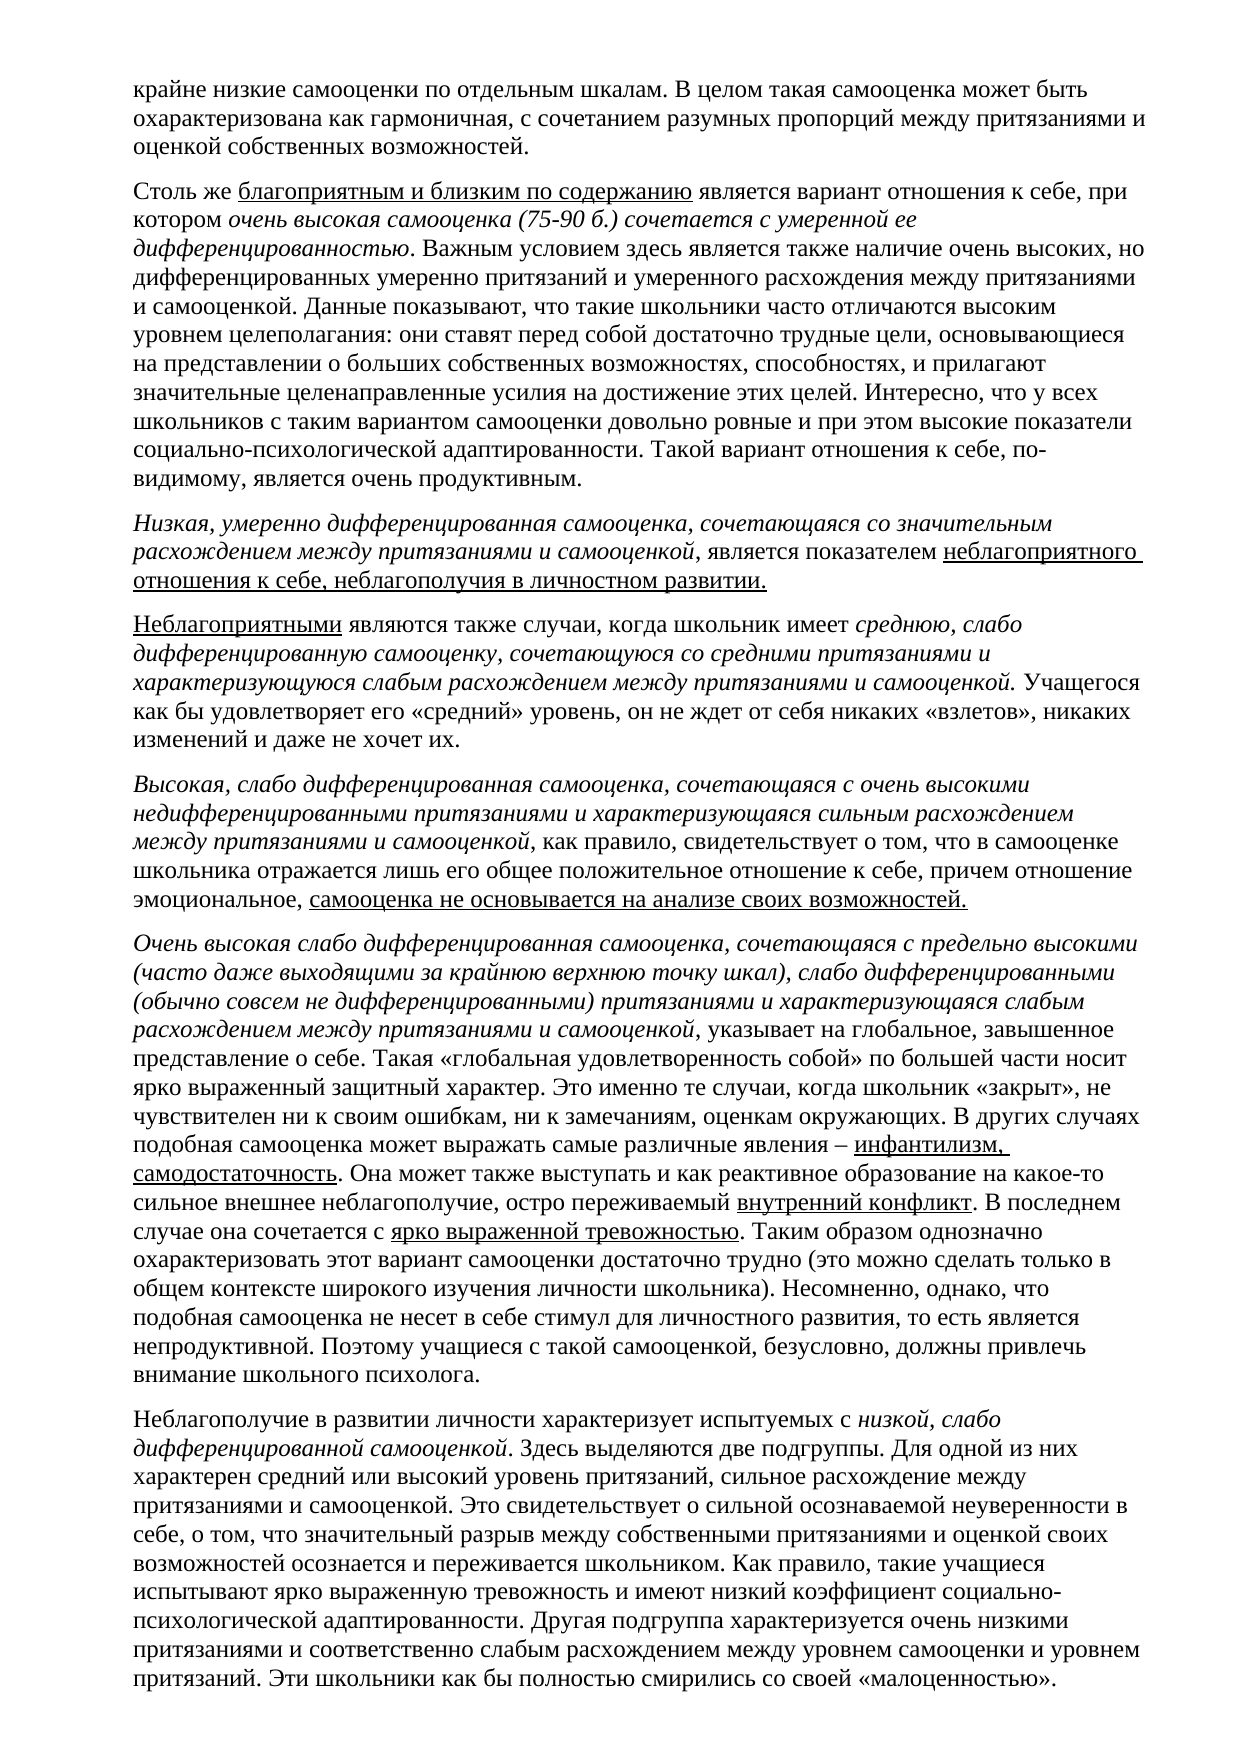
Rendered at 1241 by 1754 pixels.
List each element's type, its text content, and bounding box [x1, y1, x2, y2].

text Неблагоприятными являются также случаи, когда школьник имеет среднюю, слабо дифференцированную самооценку, сочетающуюся со средними притязаниями и характеризующуюся слабым расхождением между притязаниями и самооценкой. Учащегося как бы удовлетворяет его «средний» уровень, он не ждет от себя никаких «взлетов», никаких изменений и даже не хочет их. [133, 609, 1152, 753]
text Столь же благоприятным и близким по содержанию является вариант отношения к себе, при котором очень высокая самооценка (75-90 б.) сочетается с умеренной ее дифференцированностью. Важным условием здесь является также наличие очень высоких, но дифференцированных умеренно притязаний и умеренного расхождения между притязаниями и самооценкой. Данные показывают, что такие школьники часто отличаются высоким уровнем целеполагания: они ставят перед собой достаточно трудные цели, основывающиеся на представлении о больших собственных возможностях, способностях, и прилагают значительные целенаправленные усилия на достижение этих целей. Интересно, что у всех школьников с таким вариантом самооценки довольно ровные и при этом высокие показатели социально-психологической адаптированности. Такой вариант отношения к себе, по-видимому, является очень продуктивным. [133, 176, 1152, 492]
text Очень высокая слабо дифференцированная самооценка, сочетающаяся с предельно высокими (часто даже выходящими за крайнюю верхнюю точку шкал), слабо дифференцированными (обычно совсем не дифференцированными) притязаниями и характеризующаяся слабым расхождением между притязаниями и самооценкой, указывает на глобальное, завышенное представление о себе. Такая «глобальная удовлетворенность собой» по большей части носит ярко выраженный защитный характер. Это именно те случаи, когда школьник «закрыт», не чувствителен ни к своим ошибкам, ни к замечаниям, оценкам окружающих. В других случаях подобная самооценка может выражать самые различные явления – инфантилизм, самодостаточность. Она может также выступать и как реактивное образование на какое-то сильное внешнее неблагополучие, остро переживаемый внутренний конфликт. В последнем случае она сочетается с ярко выраженной тревожностью. Таким образом однозначно охарактеризовать этот вариант самооценки достаточно трудно (это можно сделать только в общем контексте широкого изучения личности школьника). Несомненно, однако, что подобная самооценка не несет в себе стимул для личностного развития, то есть является непродуктивной. Поэтому учащиеся с такой самооценкой, безусловно, должны привлечь внимание школьного психолога. [133, 928, 1152, 1388]
text Низкая, умеренно дифференцированная самооценка, сочетающаяся со значительным расхождением между притязаниями и самооценкой, является показателем неблагоприятного отношения к себе, неблагополучия в личностном развитии. [133, 508, 1152, 594]
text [133, 74, 1152, 160]
text Неблагополучие в развитии личности характеризует испытуемых с низкой, слабо дифференцированной самооценкой. Здесь выделяются две подгруппы. Для одной из них характерен средний или высокий уровень притязаний, сильное расхождение между притязаниями и самооценкой. Это свидетельствует о сильной осознаваемой неуверенности в себе, о том, что значительный разрыв между собственными притязаниями и оценкой своих возможностей осознается и переживается школьником. Как правило, такие учащиеся испытывают ярко выраженную тревожность и имеют низкий коэффициент социально-психологической адаптированности. Другая подгруппа характеризуется очень низкими притязаниями и соответственно слабым расхождением между уровнем самооценки и уровнем притязаний. Эти школьники как бы полностью смирились со своей «малоценностью». [133, 1404, 1152, 1691]
text Высокая, слабо дифференцированная самооценка, сочетающаяся с очень высокими недифференцированными притязаниями и характеризующаяся сильным расхождением между притязаниями и самооценкой, как правило, свидетельствует о том, что в самооценке школьника отражается лишь его общее положительное отношение к себе, причем отношение эмоциональное, самооценка не основывается на анализе своих возможностей. [133, 769, 1152, 913]
